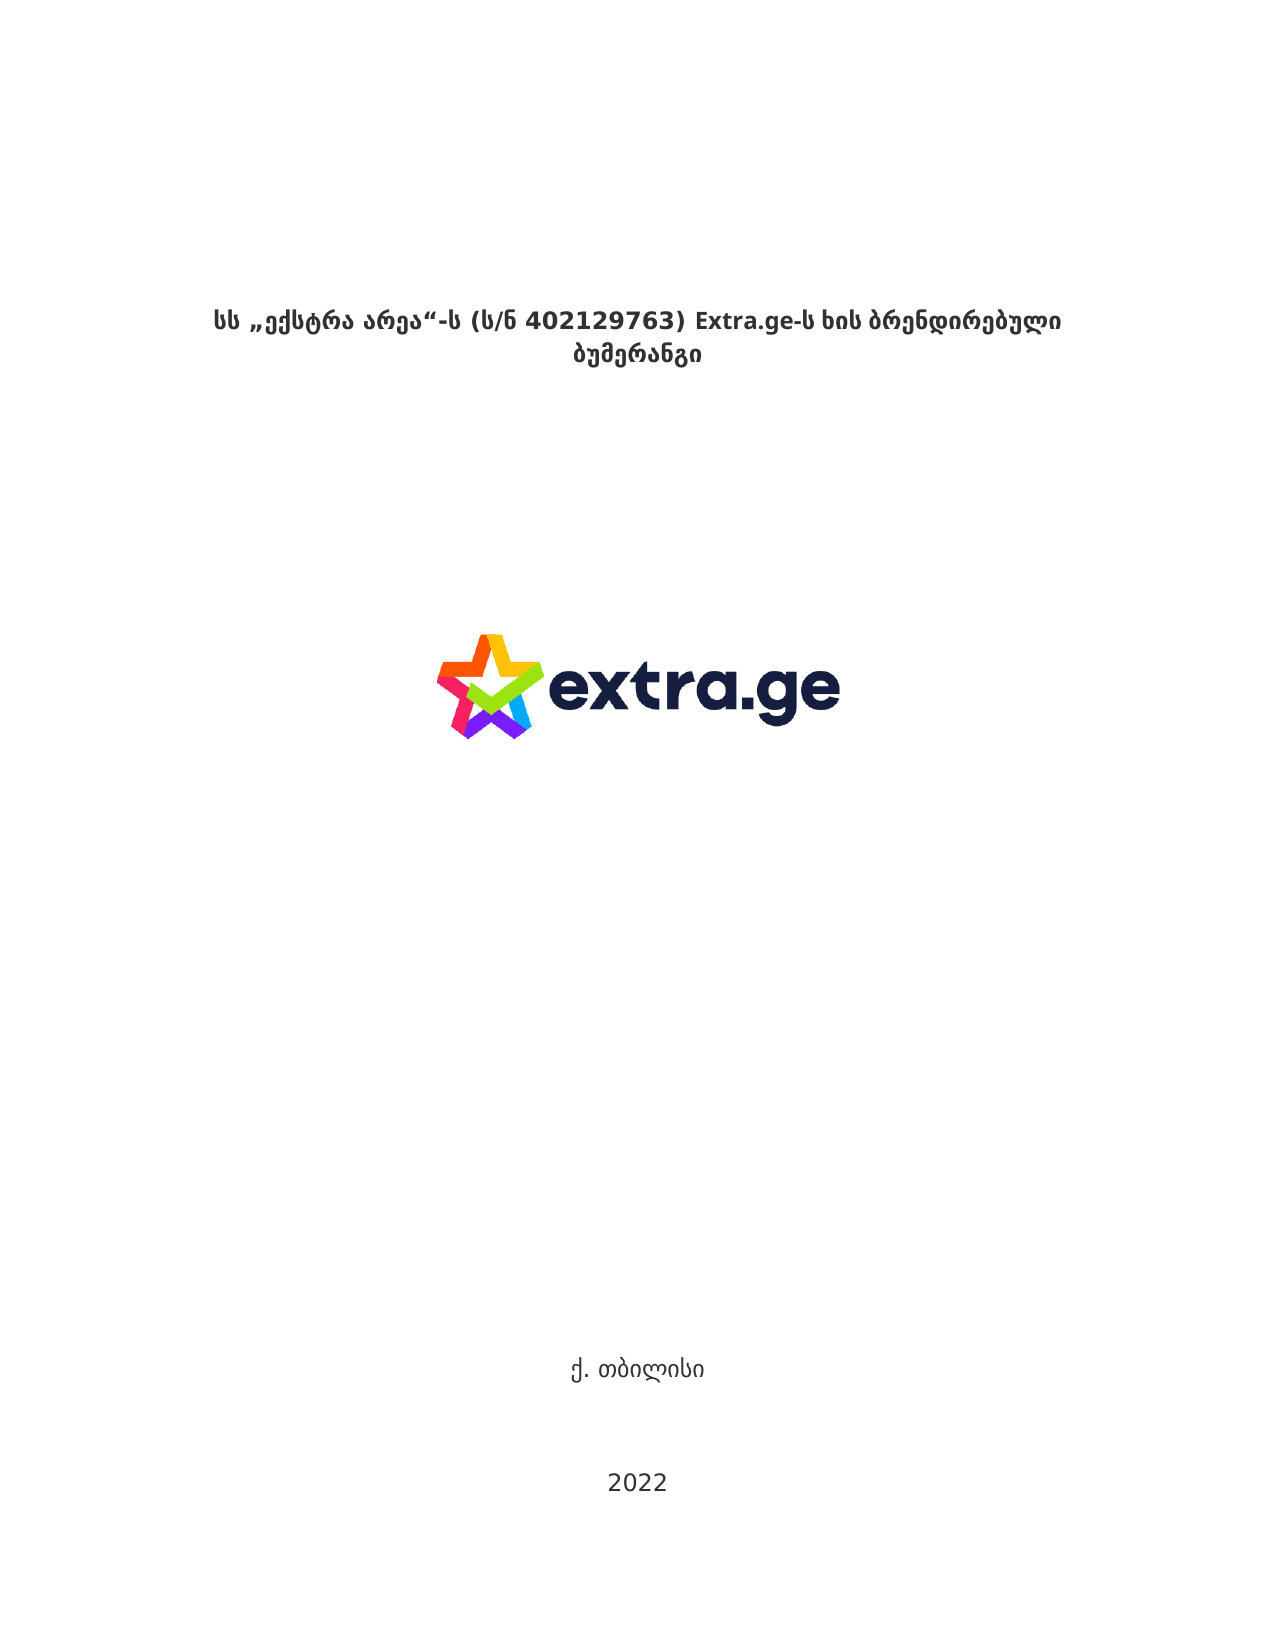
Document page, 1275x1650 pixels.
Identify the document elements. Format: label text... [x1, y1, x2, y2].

picture [415, 569, 860, 804]
text 2022 [150, 1469, 1125, 1497]
text ქ. თბილისი [150, 1355, 1125, 1383]
text სს „ექსტრა არეა“-ს (ს/ნ 402129763) Extra.ge-ს ხის ბრენდირებული ბუმერანგი [150, 304, 1125, 369]
